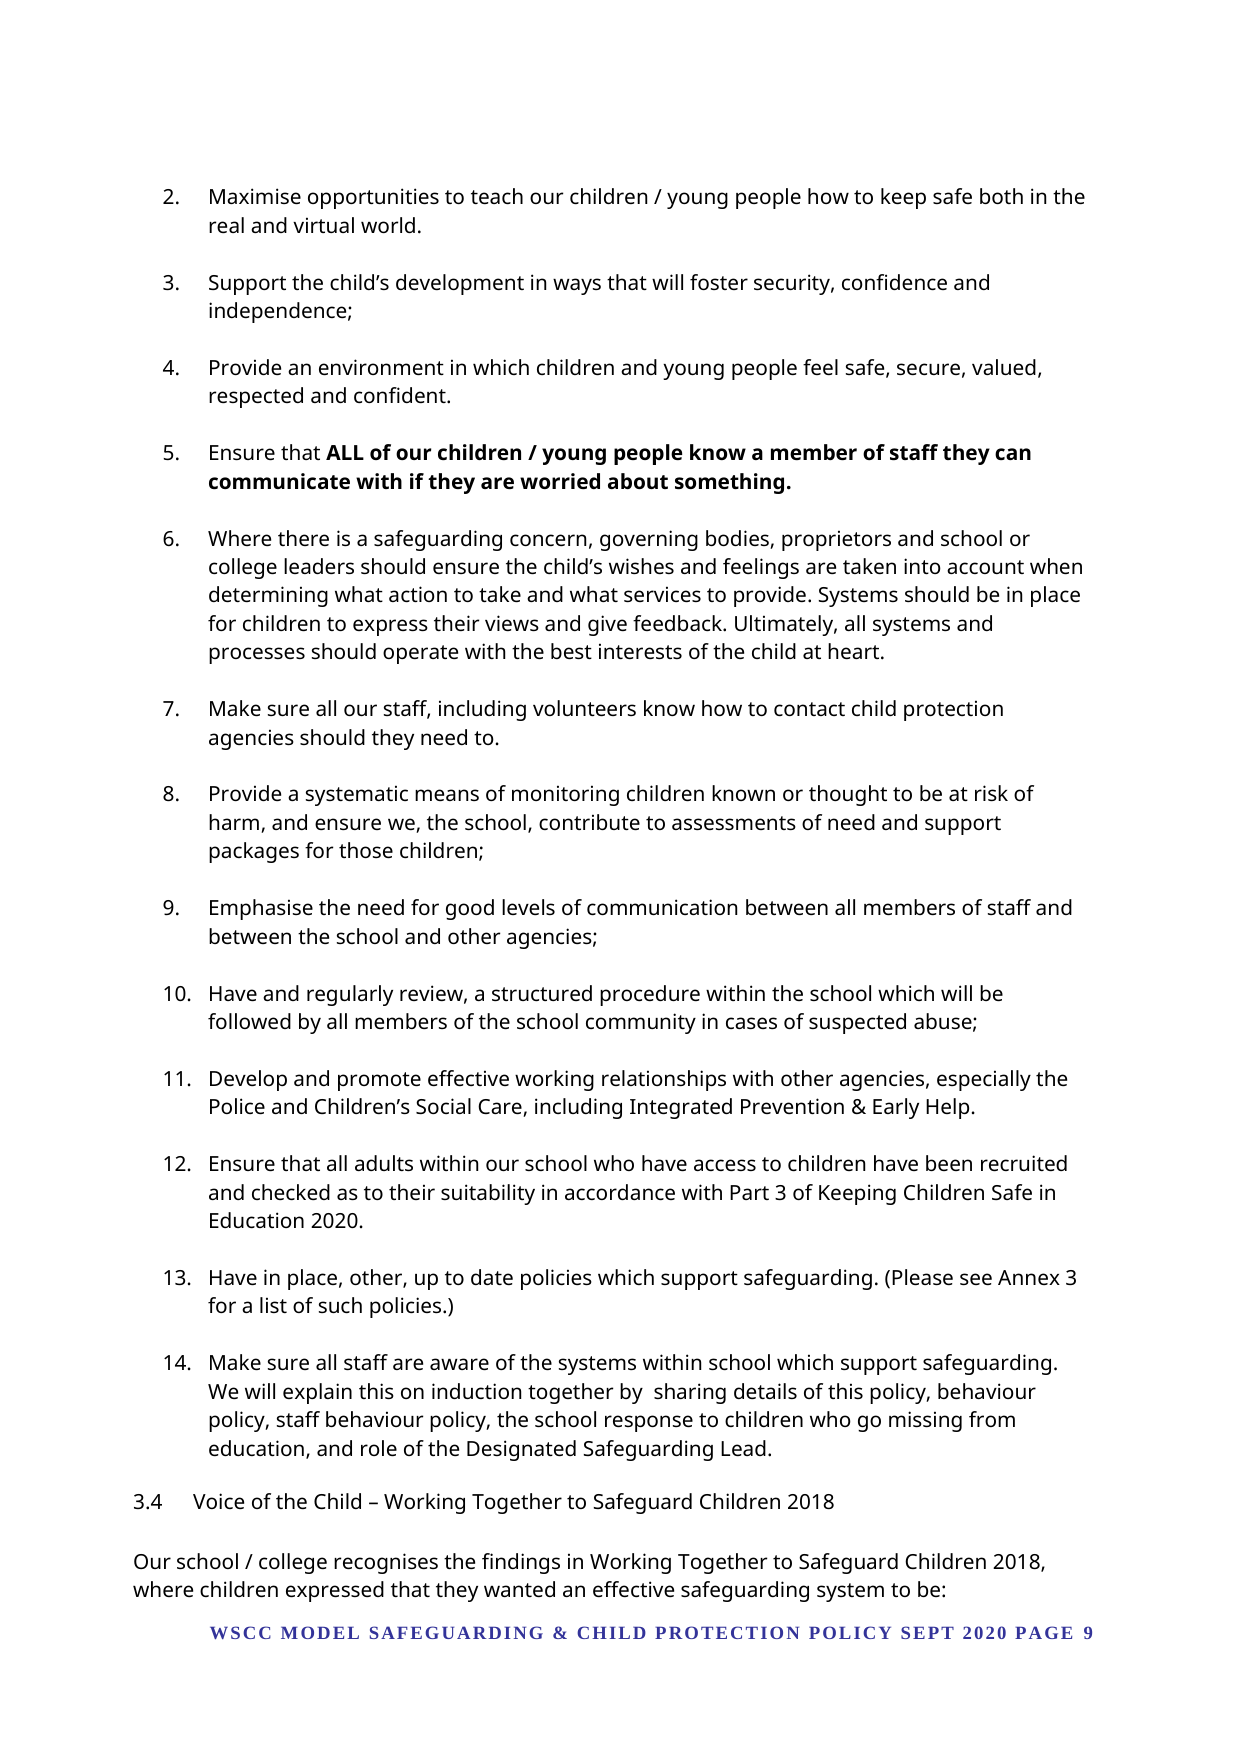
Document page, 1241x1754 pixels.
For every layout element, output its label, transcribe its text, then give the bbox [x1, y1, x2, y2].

list Develop and promote effective working relationships with other agencies, especially the Police and Children’s Social Care, including Integrated Prevention & Early Help. [162, 1064, 1092, 1121]
list Ensure that all adults within our school who have access to children have been recruited and checked as to their suitability in accordance with Part 3 of Keeping Children Safe in Education 2020. [162, 1149, 1092, 1234]
list Where there is a safeguarding concern, governing bodies, proprietors and school or college leaders should ensure the child’s wishes and feelings are taken into account when determining what action to take and what services to provide. Systems should be in place for children to express their views and give feedback. Ultimately, all systems and processes should operate with the best interests of the child at heart. [162, 524, 1092, 666]
list Ensure that ALL of our children / young people know a member of staff they can communicate with if they are worried about something. [162, 438, 1092, 495]
list Make sure all staff are aware of the systems within school which support safeguarding. We will explain this on induction together by sharing details of this policy, behaviour policy, staff behaviour policy, the school response to children who go missing from education, and role of the Designated Safeguarding Lead. [162, 1348, 1092, 1462]
text Our school / college recognises the findings in Working Together to Safeguard Children 2018, where children expressed that they wanted an effective safeguarding system to be: [133, 1547, 1092, 1604]
list Maximise opportunities to teach our children / young people how to keep safe both in the real and virtual world. [162, 182, 1092, 239]
list Provide a systematic means of monitoring children known or thought to be at risk of harm, and ensure we, the school, contribute to assessments of need and support packages for those children; [162, 779, 1092, 865]
list Provide an environment in which children and young people feel safe, secure, valued, respected and confident. [162, 353, 1092, 410]
list Have in place, other, up to date policies which support safeguarding. (Please see Annex 3 for a list of such policies.) [162, 1263, 1092, 1320]
list Support the child’s development in ways that will foster security, confidence and independence; [162, 268, 1092, 324]
list Make sure all our staff, including volunteers know how to contact child protection agencies should they need to. [162, 694, 1092, 751]
list Emphasise the need for good levels of communication between all members of staff and between the school and other agencies; [162, 893, 1092, 950]
subtitle Voice of the Child – Working Together to Safeguard Children 2018 [133, 1487, 1092, 1516]
list Have and regularly review, a structured procedure within the school which will be followed by all members of the school community in cases of suspected abuse; [162, 979, 1092, 1036]
